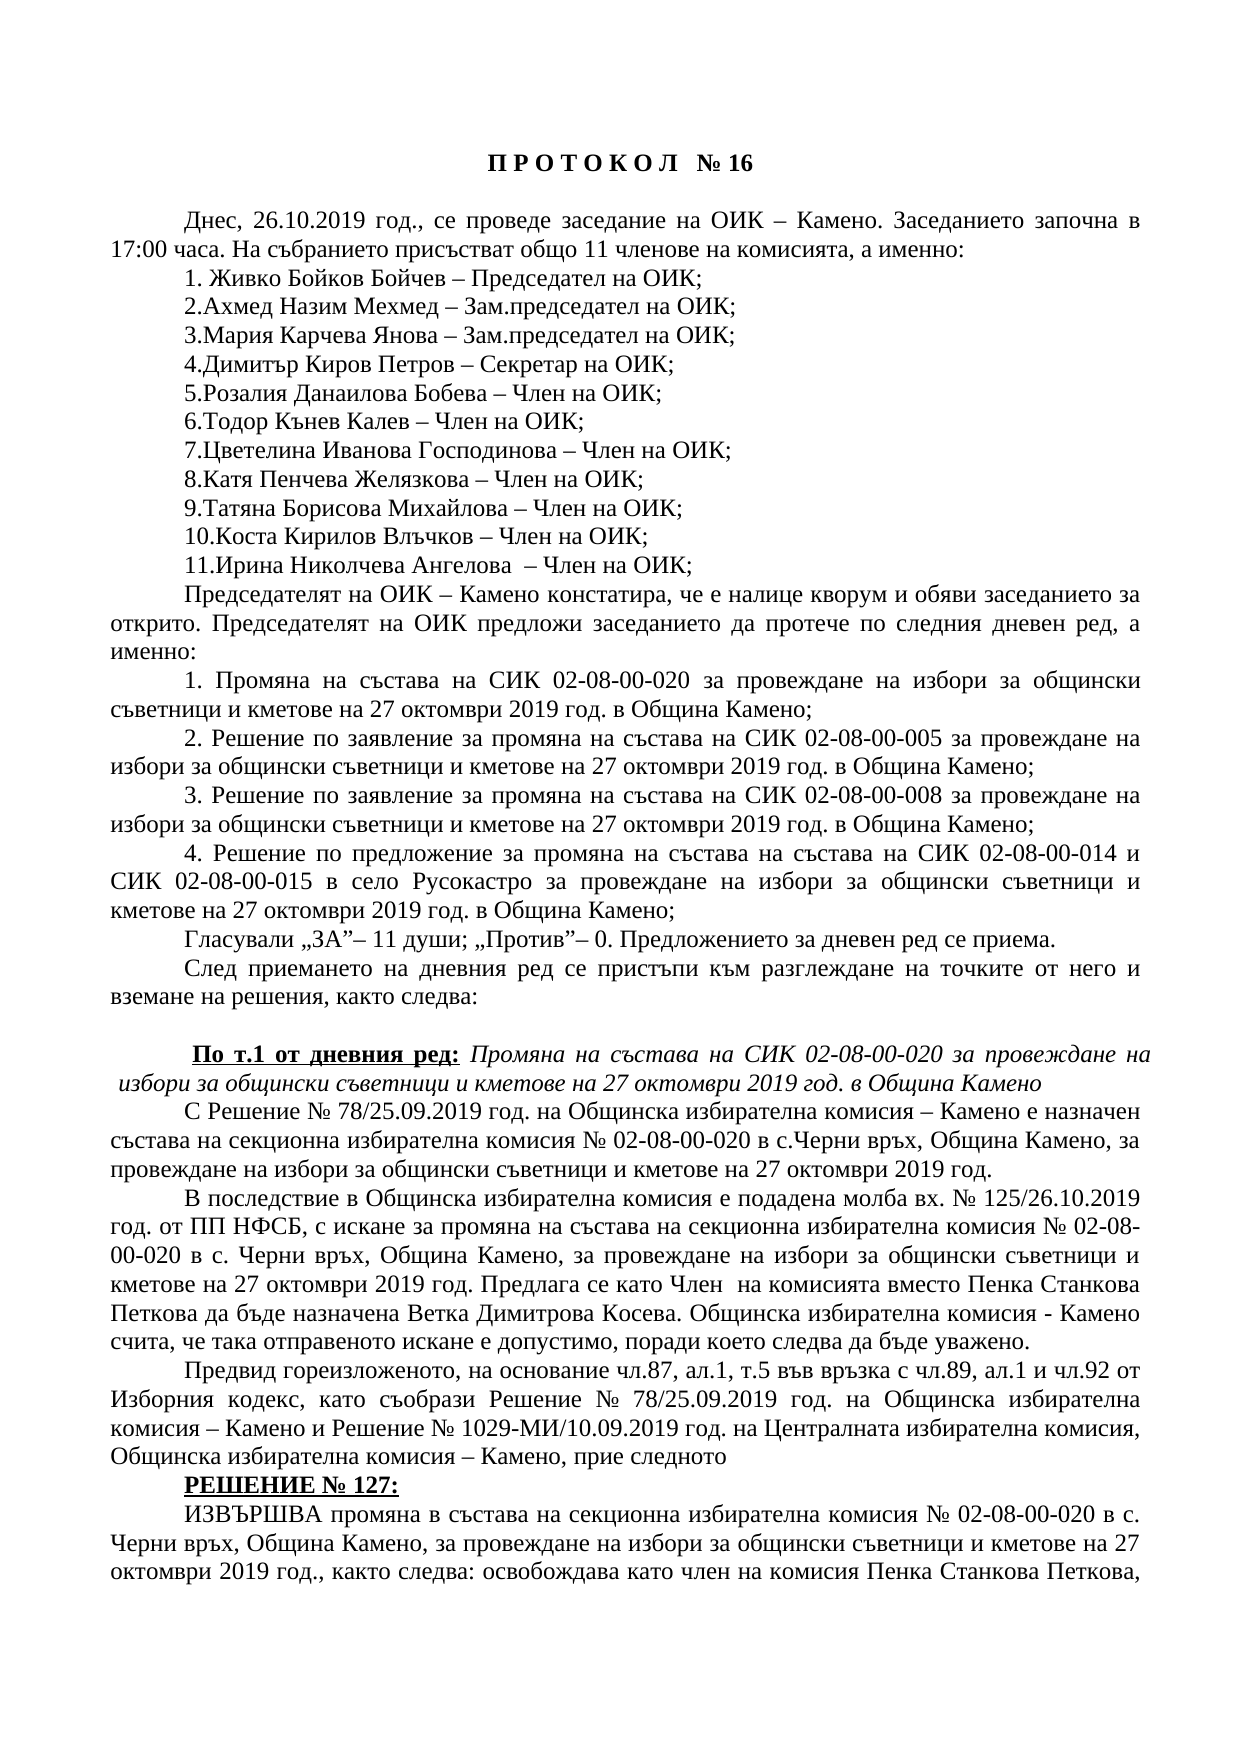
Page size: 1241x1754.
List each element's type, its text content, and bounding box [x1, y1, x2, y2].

text Председателят на ОИК – Камено констатира, че е налице кворум и обяви заседанието за открито. Председателят на ОИК предложи заседанието да протече по следния дневен ред, а именно: [110, 579, 1141, 665]
text 5.Розалия Данаилова Бобева – Член на ОИК; [110, 378, 1141, 406]
text След приемането на дневния ред се пристъпи към разглеждане на точките от него и вземане на решения, както следва: [110, 953, 1141, 1010]
text 9.Татяна Борисова Михайлова – Член на ОИК; [110, 493, 1141, 521]
text 8.Катя Пенчева Желязкова – Член на ОИК; [110, 464, 1141, 493]
text Днес, 26.10.2019 год., се проведе заседание на ОИК – Камено. Заседанието започна в 17:00 часа. На събранието присъстват общо 11 членове на комисията, а именно: [110, 205, 1141, 263]
text В последствие в Общинска избирателна комисия е подадена молба вх. № 125/26.10.2019 год. от ПП НФСБ, с искане за промяна на състава на секционна избирателна комисия № 02-08-00-020 в с. Черни връх, Община Камено, за провеждане на избори за общински съветници и кметове на 27 октомври 2019 год. Предлага се като Член на комисията вместо Пенка Станкова Петкова да бъде назначена Ветка Димитрова Косева. Общинска избирателна комисия - Камено счита, че така отправеното искане е допустимо, поради което следва да бъде уважено. [110, 1183, 1141, 1355]
text 10.Коста Кирилов Влъчков – Член на ОИК; [110, 521, 1141, 550]
text 2. Решение по заявление за промяна на състава на СИК 02-08-00-005 за провеждане на избори за общински съветници и кметове на 27 октомври 2019 год. в Община Камено; [110, 723, 1141, 780]
text 11.Ирина Николчева Ангелова – Член на ОИК; [110, 550, 1141, 579]
text 2.Ахмед Назим Мехмед – Зам.председател на ОИК; [110, 291, 1141, 320]
text 4.Димитър Киров Петров – Секретар на ОИК; [110, 349, 1141, 378]
text 1. Промяна на състава на СИК 02-08-00-020 за провеждане на избори за общински съветници и кметове на 27 октомври 2019 год. в Община Камено; [110, 665, 1141, 723]
text 7.Цветелина Иванова Господинова – Член на ОИК; [110, 435, 1141, 464]
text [110, 1499, 1141, 1585]
text РЕШЕНИЕ № 127: [110, 1470, 1141, 1499]
text 3. Решение по заявление за промяна на състава на СИК 02-08-00-008 за провеждане на избори за общински съветници и кметове на 27 октомври 2019 год. в Община Камено; [110, 780, 1141, 838]
text 4. Решение по предложение за промяна на състава на състава на СИК 02-08-00-014 и СИК 02-08-00-015 в село Русокастро за провеждане на избори за общински съветници и кметове на 27 октомври 2019 год. в Община Камено; [110, 838, 1141, 924]
text С Решение № 78/25.09.2019 год. на Общинска избирателна комисия – Камено е назначен състава на секционна избирателна комисия № 02-08-00-020 в с.Черни връх, Община Камено, за провеждане на избори за общински съветници и кметове на 27 октомври 2019 год. [110, 1096, 1141, 1183]
text 6.Тодор Кънев Калев – Член на ОИК; [110, 406, 1141, 435]
text 1. Живко Бойков Бойчев – Председател на ОИК; [110, 263, 1141, 291]
text Гласували „ЗА”– 11 души; „Против”– 0. Предложението за дневен ред се приема. [110, 924, 1141, 953]
text По т.1 от дневния ред: Промяна на състава на СИК 02-08-00-020 за провеждане на избори за общински съветници и кметове на 27 октомври 2019 год. в Община Камено [118, 1039, 1152, 1096]
text Предвид гореизложеното, на основание чл.87, ал.1, т.5 във връзка с чл.89, ал.1 и чл.92 от Изборния кодекс, като съобрази Решение № 78/25.09.2019 год. на Общинска избирателна комисия – Камено и Решение № 1029-МИ/10.09.2019 год. на Централната избирателна комисия, Общинска избирателна комисия – Камено, прие следното [110, 1355, 1141, 1470]
text П Р О Т О К О Л № 16 [148, 148, 1093, 176]
text 3.Мария Карчева Янова – Зам.председател на ОИК; [110, 320, 1141, 349]
